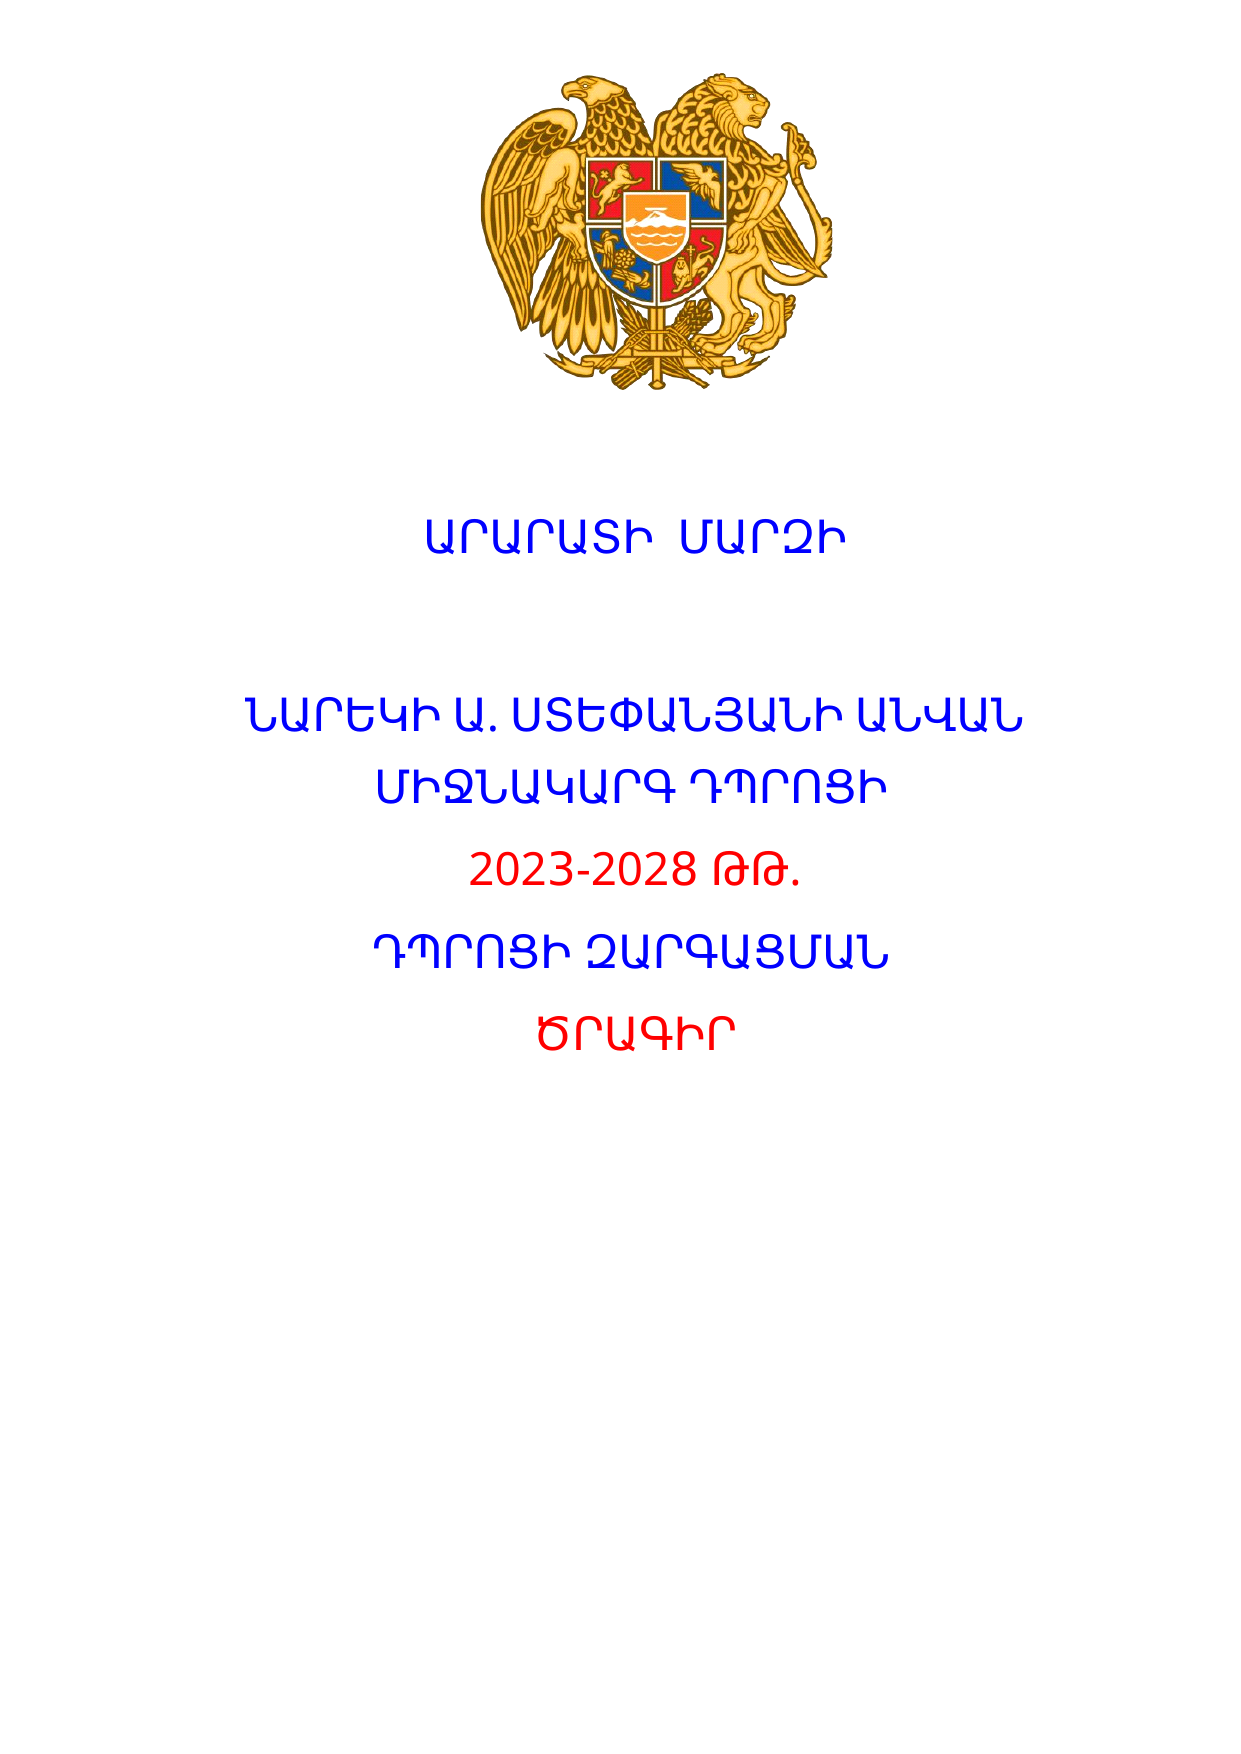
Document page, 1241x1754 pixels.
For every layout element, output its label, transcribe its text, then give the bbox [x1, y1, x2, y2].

text ԱՐԱՐԱՏԻ ՄԱՐԶԻ [195, 505, 1074, 567]
picture [480, 73, 833, 390]
text 2023-2028 ԹԹ. [195, 837, 1074, 899]
text ԴՊՐՈՑԻ ԶԱՐԳԱՑՄԱՆ [195, 919, 1074, 982]
text ԾՐԱԳԻՐ [195, 1002, 1074, 1064]
text ՆԱՐԵԿԻ Ա. ՍՏԵՓԱՆՅԱՆԻ ԱՆՎԱՆ ՄԻՋՆԱԿԱՐԳ ԴՊՐՈՑԻ [195, 683, 1074, 817]
